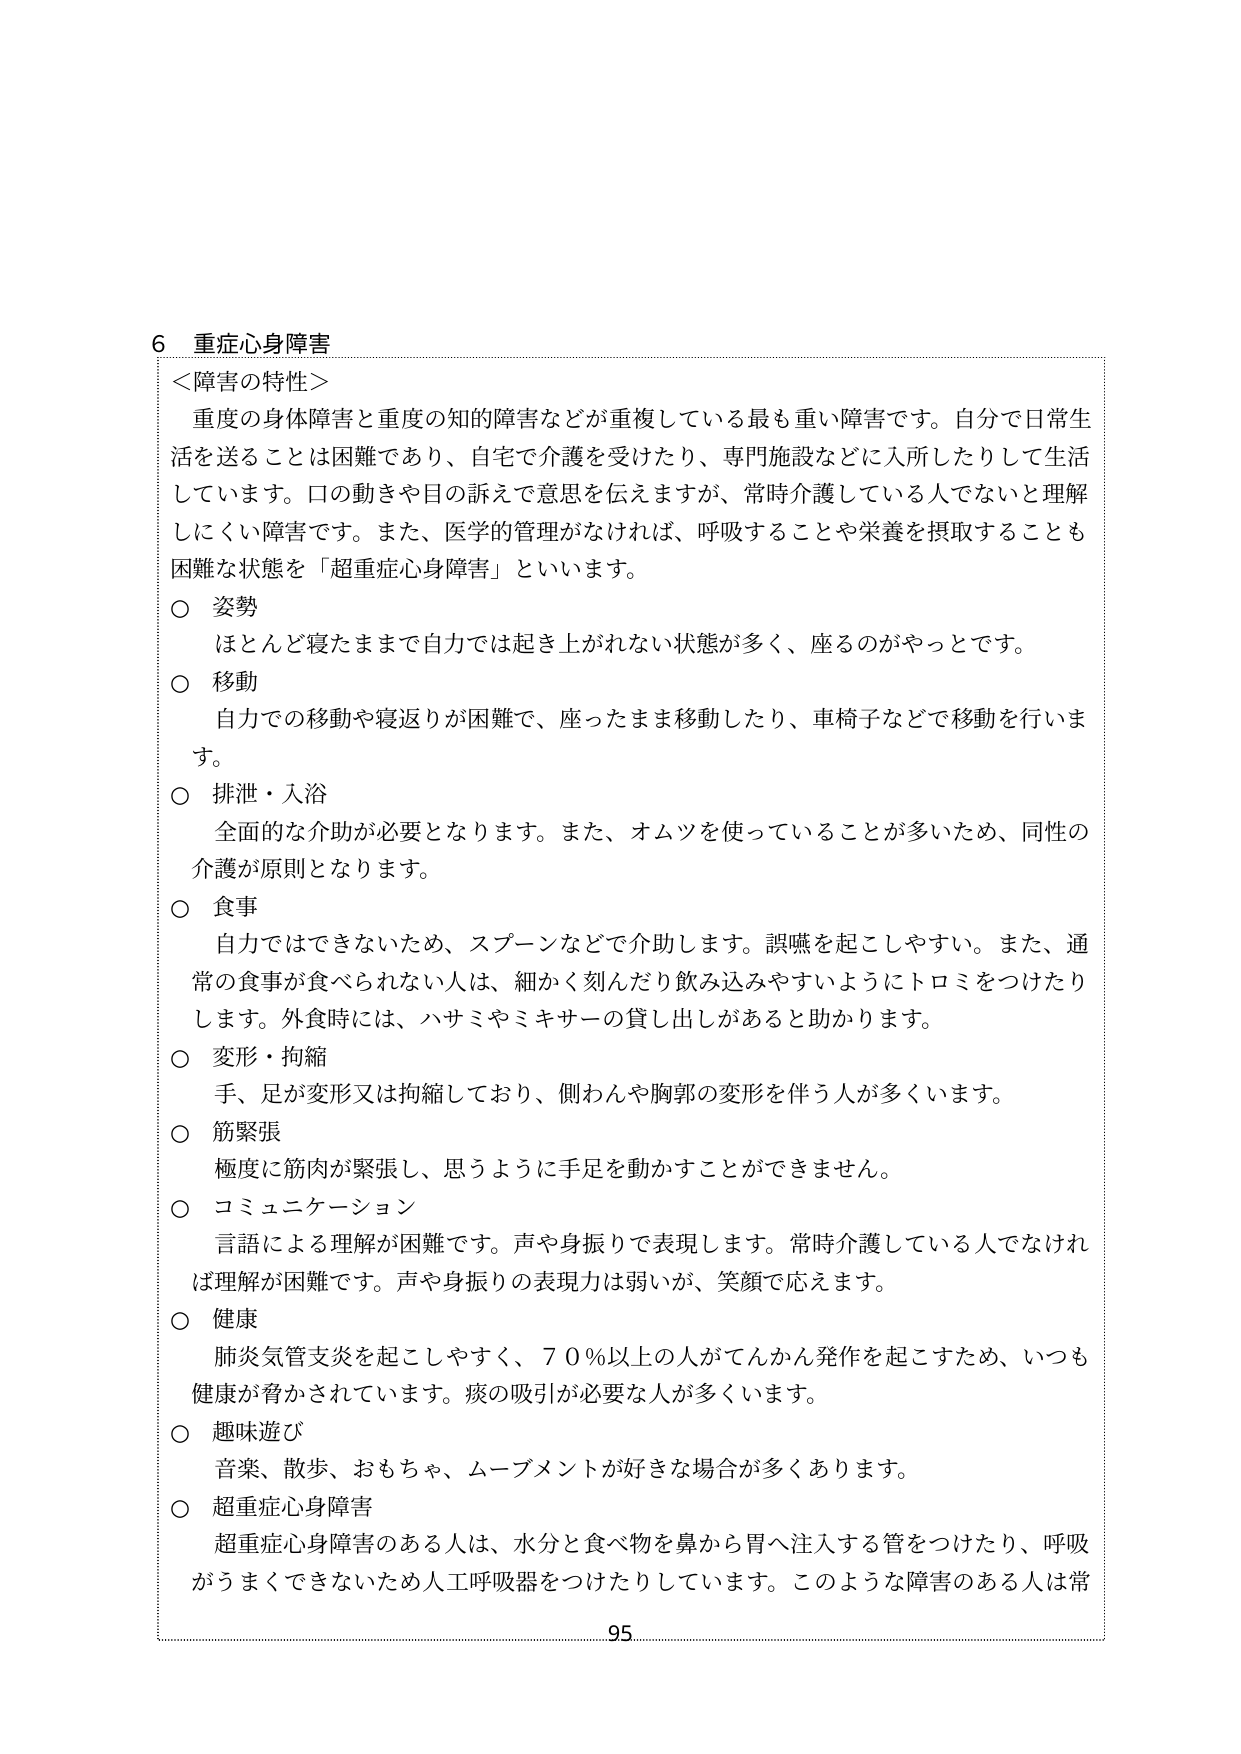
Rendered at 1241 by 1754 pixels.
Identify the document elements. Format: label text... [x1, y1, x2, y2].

text 肺炎気管支炎を起こしやすく、７０％以上の人がてんかん発作を起こすため、いつも健康が脅かされています。痰の吸引が必要な人が多くいます。 [192, 1337, 1092, 1412]
text ○ コミュニケーション [170, 1187, 1092, 1224]
text ○ 食事 [170, 887, 1092, 924]
text 手、足が変形又は拘縮しており、側わんや胸郭の変形を伴う人が多くいます。 [192, 1074, 1092, 1112]
text ○ 筋緊張 [170, 1112, 1092, 1149]
text 自力での移動や寝返りが困難で、座ったまま移動したり、車椅子などで移動を行います。 [192, 699, 1092, 774]
text ○ 超重症心身障害 [170, 1487, 1092, 1524]
text ＜障害の特性＞ [148, 362, 1092, 399]
text 極度に筋肉が緊張し、思うように手足を動かすことができません。 [192, 1149, 1092, 1187]
text 言語による理解が困難です。声や身振りで表現します。常時介護している人でなければ理解が困難です。声や身振りの表現力は弱いが、笑顔で応えます。 [192, 1224, 1092, 1299]
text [192, 1524, 1092, 1599]
text 自力ではできないため、スプーンなどで介助します。誤嚥を起こしやすい。また、通常の食事が食べられない人は、細かく刻んだり飲み込みやすいようにトロミをつけたりします。外食時には、ハサミやミキサーの貸し出しがあると助かります。 [192, 924, 1092, 1037]
text ○ 移動 [170, 662, 1092, 699]
text 重度の身体障害と重度の知的障害などが重複している最も重い障害です。自分で日常生活を送ることは困難であり、自宅で介護を受けたり、専門施設などに入所したりして生活しています。口の動きや目の訴えで意思を伝えますが、常時介護している人でないと理解しにくい障害です。また、医学的管理がなければ、呼吸することや栄養を摂取することも困難な状態を「超重症心身障害」といいます。 [170, 399, 1092, 587]
text ○ 変形・拘縮 [170, 1037, 1092, 1074]
text ○ 趣味遊び [170, 1412, 1092, 1449]
text 音楽、散歩、おもちゃ、ムーブメントが好きな場合が多くあります。 [192, 1449, 1092, 1487]
text ６ 重症心身障害 [148, 324, 1092, 362]
text ○ 排泄・入浴 [170, 774, 1092, 812]
text ○ 健康 [170, 1299, 1092, 1337]
text ○ 姿勢 [170, 587, 1092, 624]
text ほとんど寝たままで自力では起き上がれない状態が多く、座るのがやっとです。 [192, 624, 1092, 662]
text 全面的な介助が必要となります。また、オムツを使っていることが多いため、同性の介護が原則となります。 [192, 812, 1092, 887]
